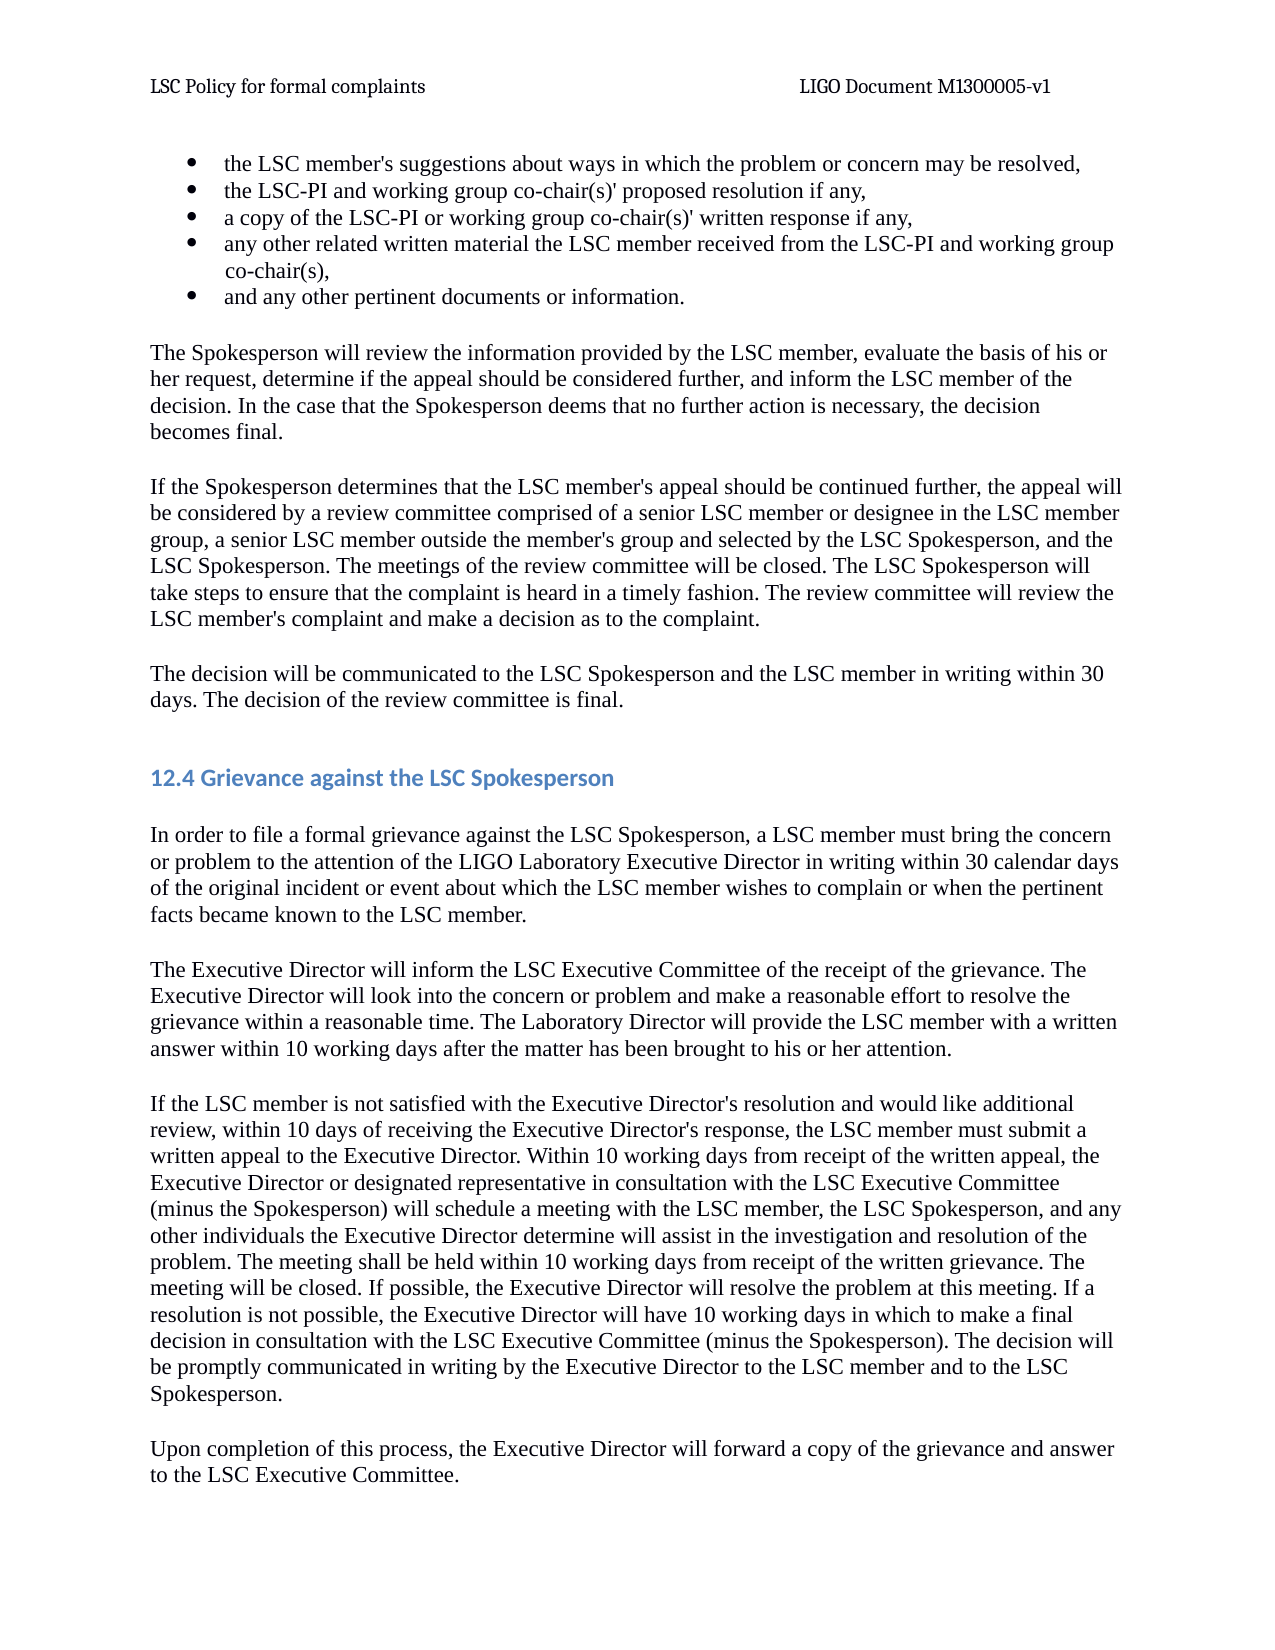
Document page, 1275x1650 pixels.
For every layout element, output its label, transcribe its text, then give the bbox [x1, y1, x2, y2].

list a copy of the LSC-PI or working group co-chair(s)' written response if any, [187, 203, 1125, 230]
text The Spokesperson will review the information provided by the LSC member, evaluate the basis of his or her request, determine if the appeal should be considered further, and inform the LSC member of the decision. In the case that the Spokesperson deems that no further action is necessary, the decision becomes final. [150, 339, 1125, 444]
list any other related written material the LSC member received from the LSC-PI and working group co-chair(s), [187, 230, 1125, 283]
text If the LSC member is not satisfied with the Executive Director's resolution and would like additional review, within 10 days of receiving the Executive Director's response, the LSC member must submit a written appeal to the Executive Director. Within 10 working days from receipt of the written appeal, the Executive Director or designated representative in consultation with the LSC Executive Committee (minus the Spokesperson) will schedule a meeting with the LSC member, the LSC Spokesperson, and any other individuals the Executive Director determine will assist in the investigation and resolution of the problem. The meeting shall be held within 10 working days from receipt of the written grievance. The meeting will be closed. If possible, the Executive Director will resolve the problem at this meeting. If a resolution is not possible, the Executive Director will have 10 working days in which to make a final decision in consultation with the LSC Executive Committee (minus the Spokesperson). The decision will be promptly communicated in writing by the Executive Director to the LSC member and to the LSC Spokesperson. [150, 1090, 1125, 1406]
subtitle 12.4 Grievance against the LSC Spokesperson [150, 762, 1125, 793]
text The decision will be communicated to the LSC Spokesperson and the LSC member in writing within 30 days. The decision of the review committee is final. [150, 660, 1125, 713]
list the LSC member's suggestions about ways in which the problem or concern may be resolved, [187, 150, 1125, 177]
text If the Spokesperson determines that the LSC member's appeal should be continued further, the appeal will be considered by a review committee comprised of a senior LSC member or designee in the LSC member group, a senior LSC member outside the member's group and selected by the LSC Spokesperson, and the LSC Spokesperson. The meetings of the review committee will be closed. The LSC Spokesperson will take steps to ensure that the complaint is heard in a timely fashion. The review committee will review the LSC member's complaint and make a decision as to the complaint. [150, 473, 1125, 631]
text In order to file a formal grievance against the LSC Spokesperson, a LSC member must bring the concern or problem to the attention of the LIGO Laboratory Executive Director in writing within 30 calendar days of the original incident or event about which the LSC member wishes to complain or when the pertinent facts became known to the LSC member. [150, 822, 1125, 927]
list the LSC-PI and working group co-chair(s)' proposed resolution if any, [187, 177, 1125, 203]
text Upon completion of this process, the Executive Director will forward a copy of the grievance and answer to the LSC Executive Committee. [150, 1435, 1125, 1488]
text The Executive Director will inform the LSC Executive Committee of the receipt of the grievance. The Executive Director will look into the concern or problem and make a reasonable effort to resolve the grievance within a reasonable time. The Laboratory Director will provide the LSC member with a written answer within 10 working days after the matter has been brought to his or her attention. [150, 956, 1125, 1061]
list and any other pertinent documents or information. [187, 283, 1125, 310]
